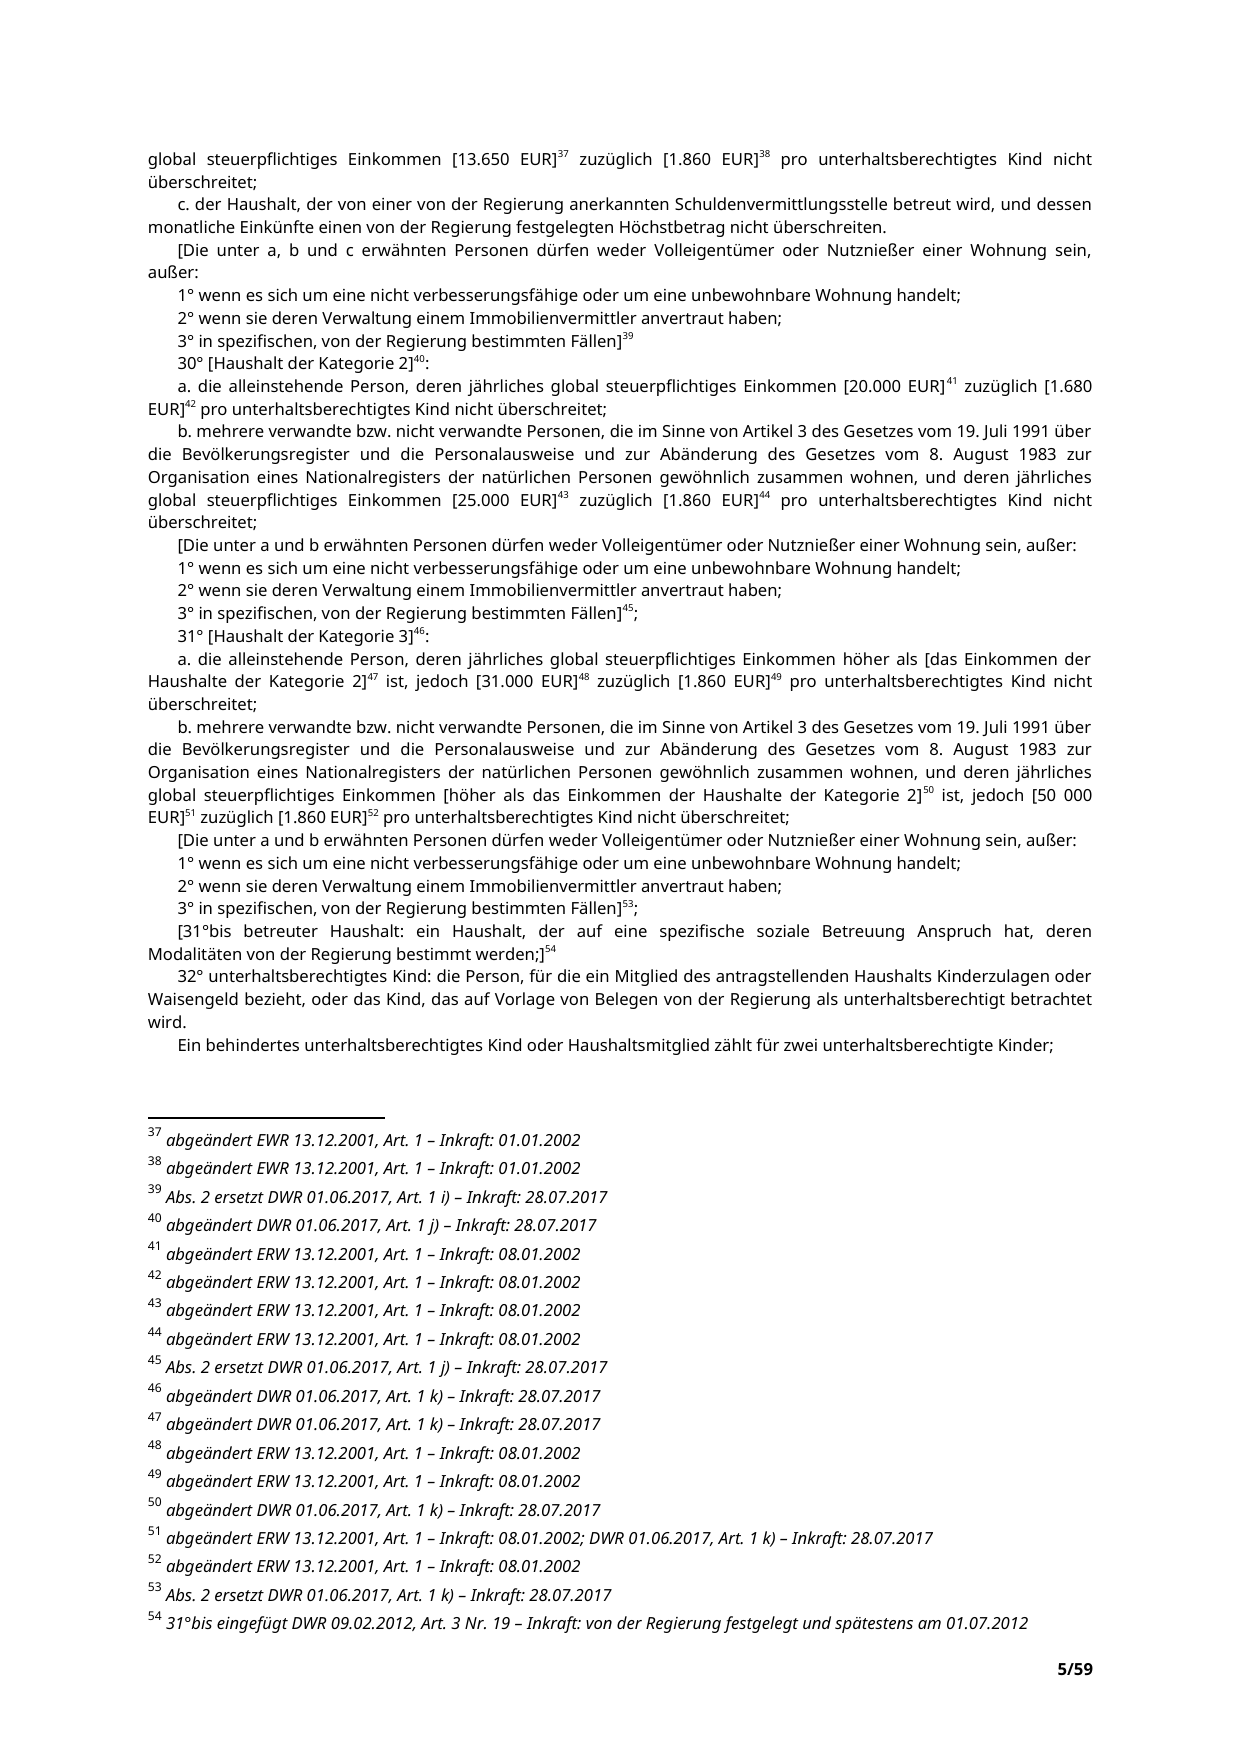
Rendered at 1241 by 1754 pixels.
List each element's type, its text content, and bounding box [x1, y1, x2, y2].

text 1° wenn es sich um eine nicht verbesserungsfähige oder um eine unbewohnbare Wohnung handelt; [148, 284, 1093, 307]
text 32° unterhaltsberechtigtes Kind: die Person, für die ein Mitglied des antragstellenden Haushalts Kinderzulagen oder Waisengeld bezieht, oder das Kind, das auf Vorlage von Belegen von der Regierung als unterhaltsberechtigt betrachtet wird. [148, 965, 1093, 1033]
text 3° in spezifischen, von der Regierung bestimmten Fällen]; [148, 602, 1093, 624]
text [148, 148, 1093, 193]
text a. die alleinstehende Person, deren jährliches global steuerpflichtiges Einkommen [20.000 EUR] zuzüglich [1.680 EUR] pro unterhaltsberechtigtes Kind nicht überschreitet; [148, 375, 1093, 420]
text a. die alleinstehende Person, deren jährliches global steuerpflichtiges Einkommen höher als [das Einkommen der Haushalte der Kategorie 2] ist, jedoch [31.000 EUR] zuzüglich [1.860 EUR] pro unterhaltsberechtigtes Kind nicht überschreitet; [148, 647, 1093, 715]
text [31°bis betreuter Haushalt: ein Haushalt, der auf eine spezifische soziale Betreuung Anspruch hat, deren Modalitäten von der Regierung bestimmt werden;] [148, 920, 1093, 965]
text [Die unter a und b erwähnten Personen dürfen weder Volleigentümer oder Nutznießer einer Wohnung sein, außer: [148, 534, 1093, 556]
text 1° wenn es sich um eine nicht verbesserungsfähige oder um eine unbewohnbare Wohnung handelt; [148, 852, 1093, 874]
text 2° wenn sie deren Verwaltung einem Immobilienvermittler anvertraut haben; [148, 874, 1093, 897]
text [Die unter a und b erwähnten Personen dürfen weder Volleigentümer oder Nutznießer einer Wohnung sein, außer: [148, 829, 1093, 852]
text 2° wenn sie deren Verwaltung einem Immobilienvermittler anvertraut haben; [148, 307, 1093, 329]
text 1° wenn es sich um eine nicht verbesserungsfähige oder um eine unbewohnbare Wohnung handelt; [148, 556, 1093, 579]
text 3° in spezifischen, von der Regierung bestimmten Fällen] [148, 329, 1093, 352]
text [Die unter a, b und c erwähnten Personen dürfen weder Volleigentümer oder Nutznießer einer Wohnung sein, außer: [148, 238, 1093, 284]
text 30° [Haushalt der Kategorie 2]: [148, 352, 1093, 375]
text b. mehrere verwandte bzw. nicht verwandte Personen, die im Sinne von Artikel 3 des Gesetzes vom 19. Juli 1991 über die Bevölkerungsregister und die Personalausweise und zur Abänderung des Gesetzes vom 8. August 1983 zur Organisation eines Nationalregisters der natürlichen Personen gewöhnlich zusammen wohnen, und deren jährliches global steuerpflichtiges Einkommen [höher als das Einkommen der Haushalte der Kategorie 2] ist, jedoch [50 000 EUR] zuzüglich [1.860 EUR] pro unterhaltsberechtigtes Kind nicht überschreitet; [148, 715, 1093, 829]
text b. mehrere verwandte bzw. nicht verwandte Personen, die im Sinne von Artikel 3 des Gesetzes vom 19. Juli 1991 über die Bevölkerungsregister und die Personalausweise und zur Abänderung des Gesetzes vom 8. August 1983 zur Organisation eines Nationalregisters der natürlichen Personen gewöhnlich zusammen wohnen, und deren jährliches global steuerpflichtiges Einkommen [25.000 EUR] zuzüglich [1.860 EUR] pro unterhaltsberechtigtes Kind nicht überschreitet; [148, 420, 1093, 534]
text c. der Haushalt, der von einer von der Regierung anerkannten Schuldenvermittlungsstelle betreut wird, und dessen monatliche Einkünfte einen von der Regierung festgelegten Höchstbetrag nicht überschreiten. [148, 193, 1093, 238]
text Ein behindertes unterhaltsberechtigtes Kind oder Haushaltsmitglied zählt für zwei unterhaltsberechtigte Kinder; [148, 1033, 1093, 1056]
text 2° wenn sie deren Verwaltung einem Immobilienvermittler anvertraut haben; [148, 579, 1093, 602]
text 31° [Haushalt der Kategorie 3]: [148, 624, 1093, 647]
text 3° in spezifischen, von der Regierung bestimmten Fällen]; [148, 897, 1093, 920]
